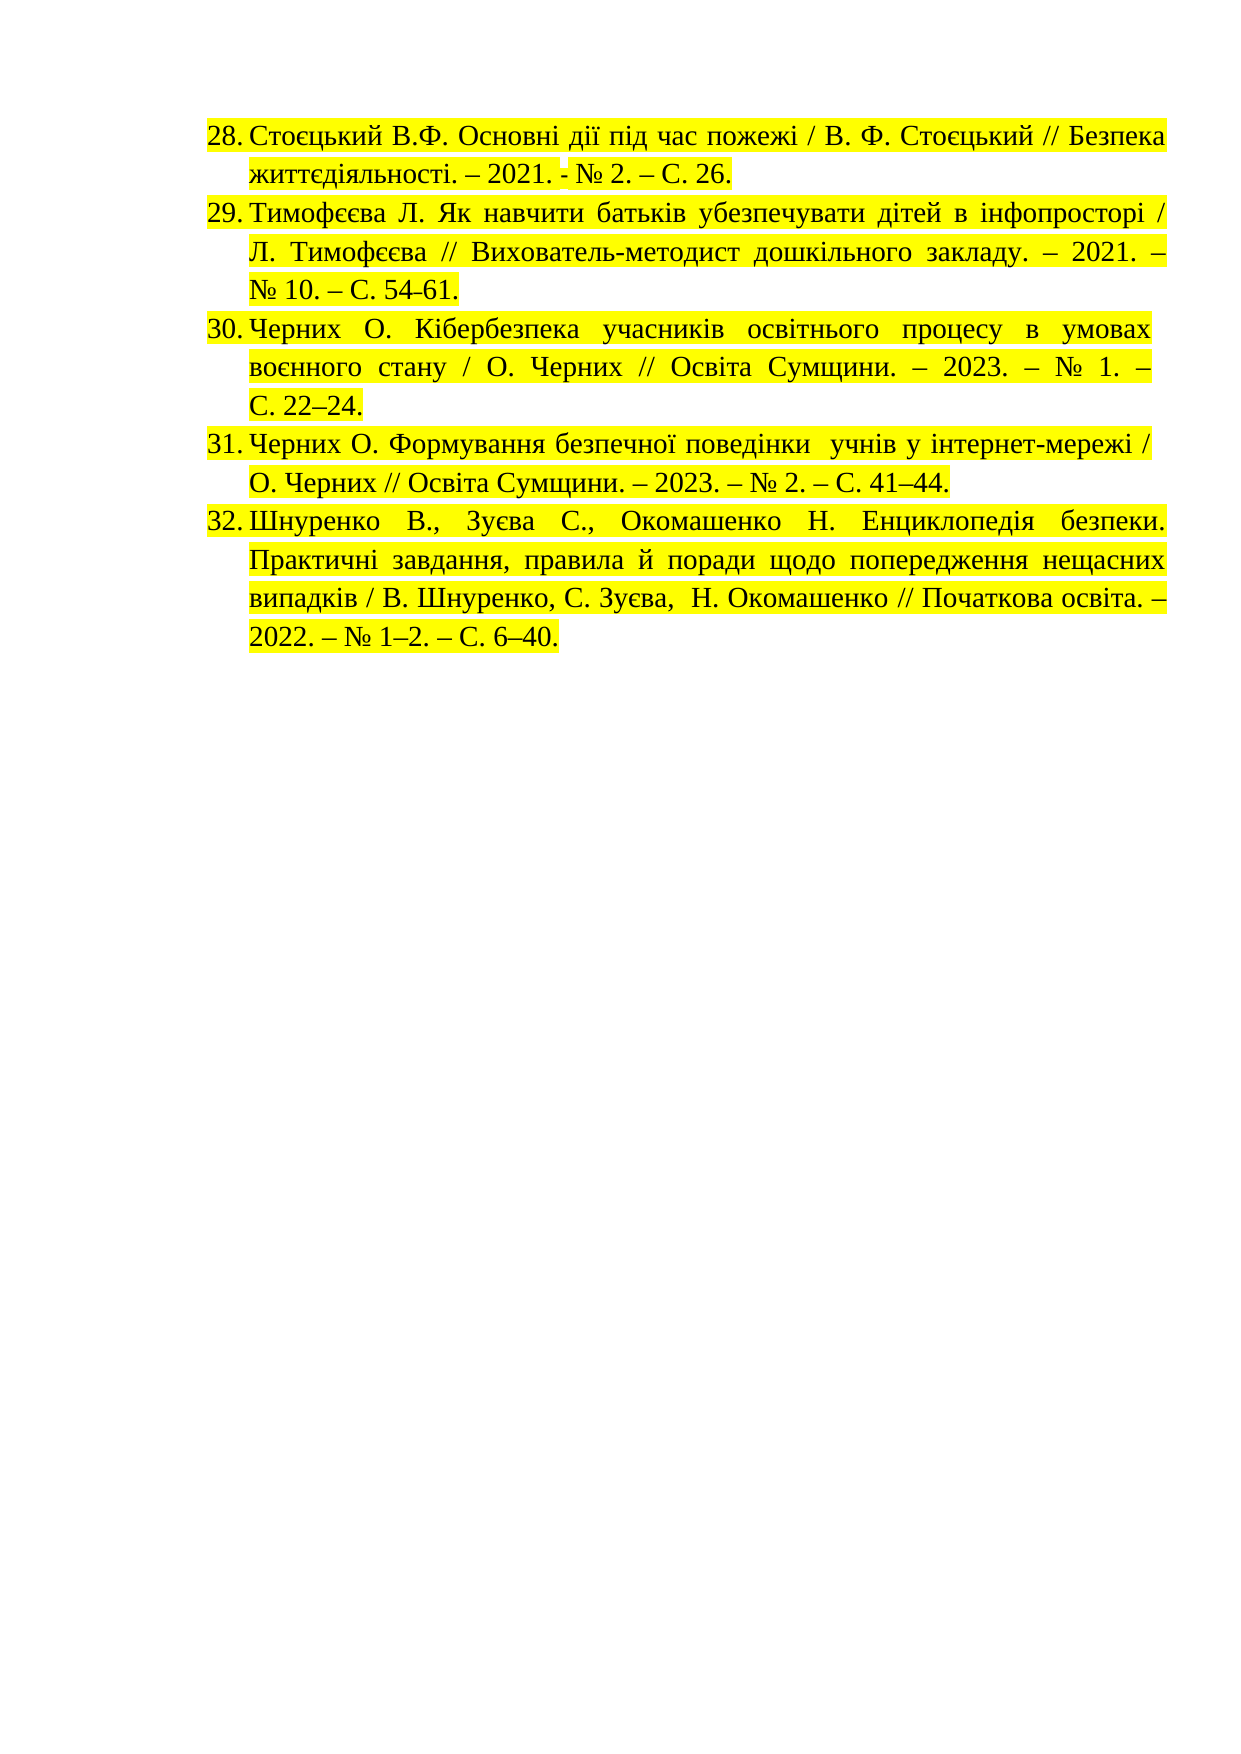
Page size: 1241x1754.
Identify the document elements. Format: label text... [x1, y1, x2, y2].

list Шнуренко В., Зуєва С., Окомашенко Н. Енциклопедія безпеки. Практичні завдання, правила й поради щодо попередження нещасних випадків / В. Шнуренко, С. Зуєва, Н. Окомашенко // Початкова освіта. – 2022. – № 1–2. – С. 6–40. [207, 537, 1167, 653]
list Черних О. Кібербезпека учасників освітнього процесу в умовах воєнного стану / О. Черних // Освіта Сумщини. – 2023. – № 1. – С. 22–24. [207, 344, 1152, 421]
list Стоєцький В.Ф. Основні дії під час пожежі / В. Ф. Стоєцький // Безпека життєдіяльності. – 2021. № 2. – С. 26. [207, 152, 1167, 190]
list Черних О. Формування безпечної поведінки учнів у інтернет-мережі / О. Черних // Освіта Сумщини. – 2023. – № 2. – С. 41–44. [207, 460, 1152, 498]
list Тимофєєва Л. Як навчити батьків убезпечувати дітей в інфопросторі / Л. Тимофєєва // Вихователь-методист дошкільного закладу. – 2021. – № 10. – С. 54˗61. [207, 229, 1167, 306]
